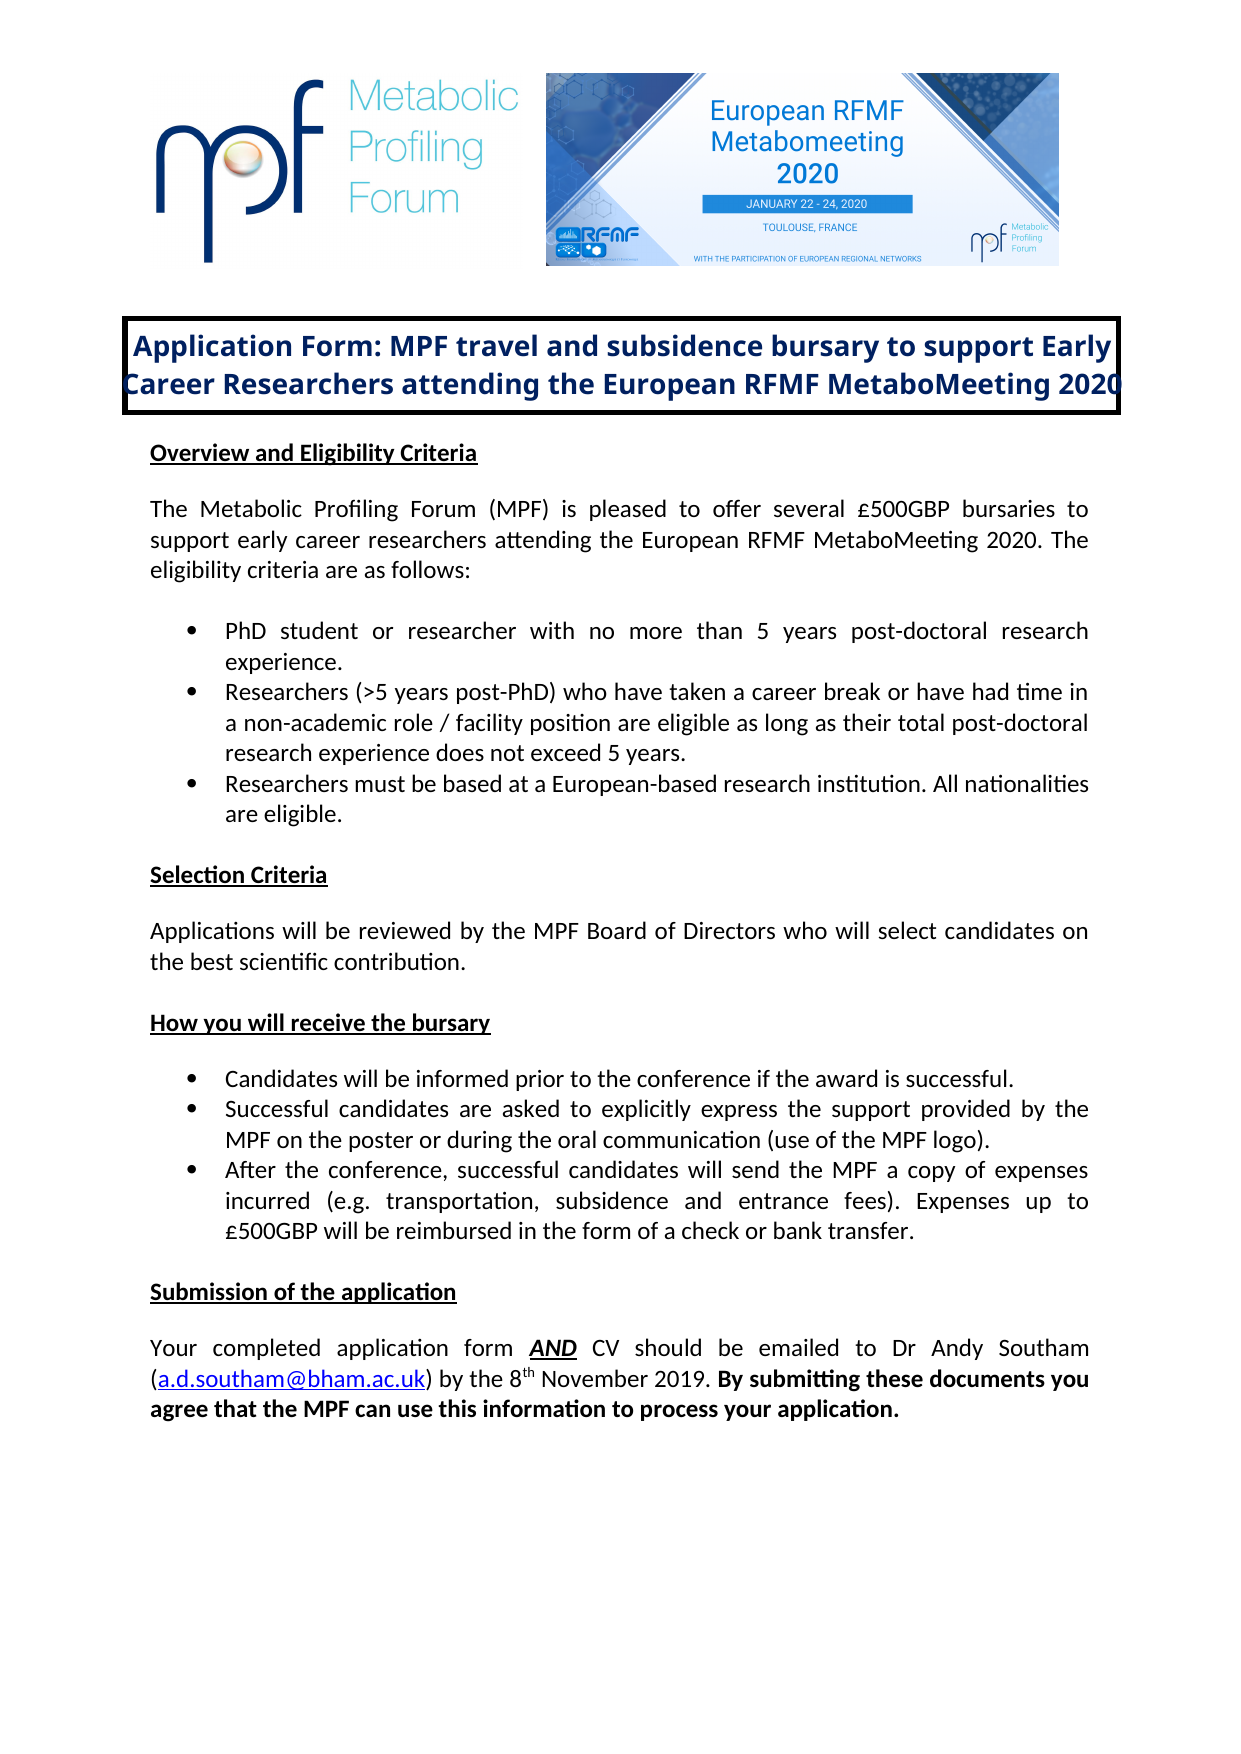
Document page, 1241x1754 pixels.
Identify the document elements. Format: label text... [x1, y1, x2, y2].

text Overview and Eligibility Criteria [150, 437, 1090, 468]
text The Metabolic Profiling Forum (MPF) is pleased to offer several £500GBP bursaries to support early career researchers attending the European RFMF MetaboMeeting 2020. The eligibility criteria are as follows: [150, 493, 1090, 585]
text How you will receive the bursary [150, 1007, 1090, 1037]
list After the conference, successful candidates will send the MPF a copy of expenses incurred (e.g. transportation, subsidence and entrance fees). Expenses up to £500GBP will be reimbursed in the form of a check or bank transfer. [187, 1154, 1090, 1246]
list Successful candidates are asked to explicitly express the support provided by the MPF on the poster or during the oral communication (use of the MPF logo). [187, 1093, 1090, 1154]
text Your completed application form AND CV should be emailed to Dr Andy Southam (a.d.southam@bham.ac.uk) by the 8th November 2019. By submitting these documents you agree that the MPF can use this information to process your application. [150, 1332, 1090, 1424]
picture [546, 73, 1059, 266]
text Selection Criteria [150, 859, 1090, 890]
text Applications will be reviewed by the MPF Board of Directors who will select candidates on the best scientific contribution. [150, 915, 1090, 976]
list Researchers (>5 years post-PhD) who have taken a career break or have had time in a non-academic role / facility position are eligible as long as their total post-doctoral research experience does not exceed 5 years. [187, 676, 1090, 768]
text Submission of the application [150, 1276, 1090, 1307]
list PhD student or researcher with no more than 5 years post-doctoral research experience. [187, 615, 1090, 676]
list Candidates will be informed prior to the conference if the award is successful. [187, 1063, 1090, 1093]
picture [150, 73, 524, 269]
list Researchers must be based at a European-based research institution. All nationalities are eligible. [187, 768, 1090, 829]
